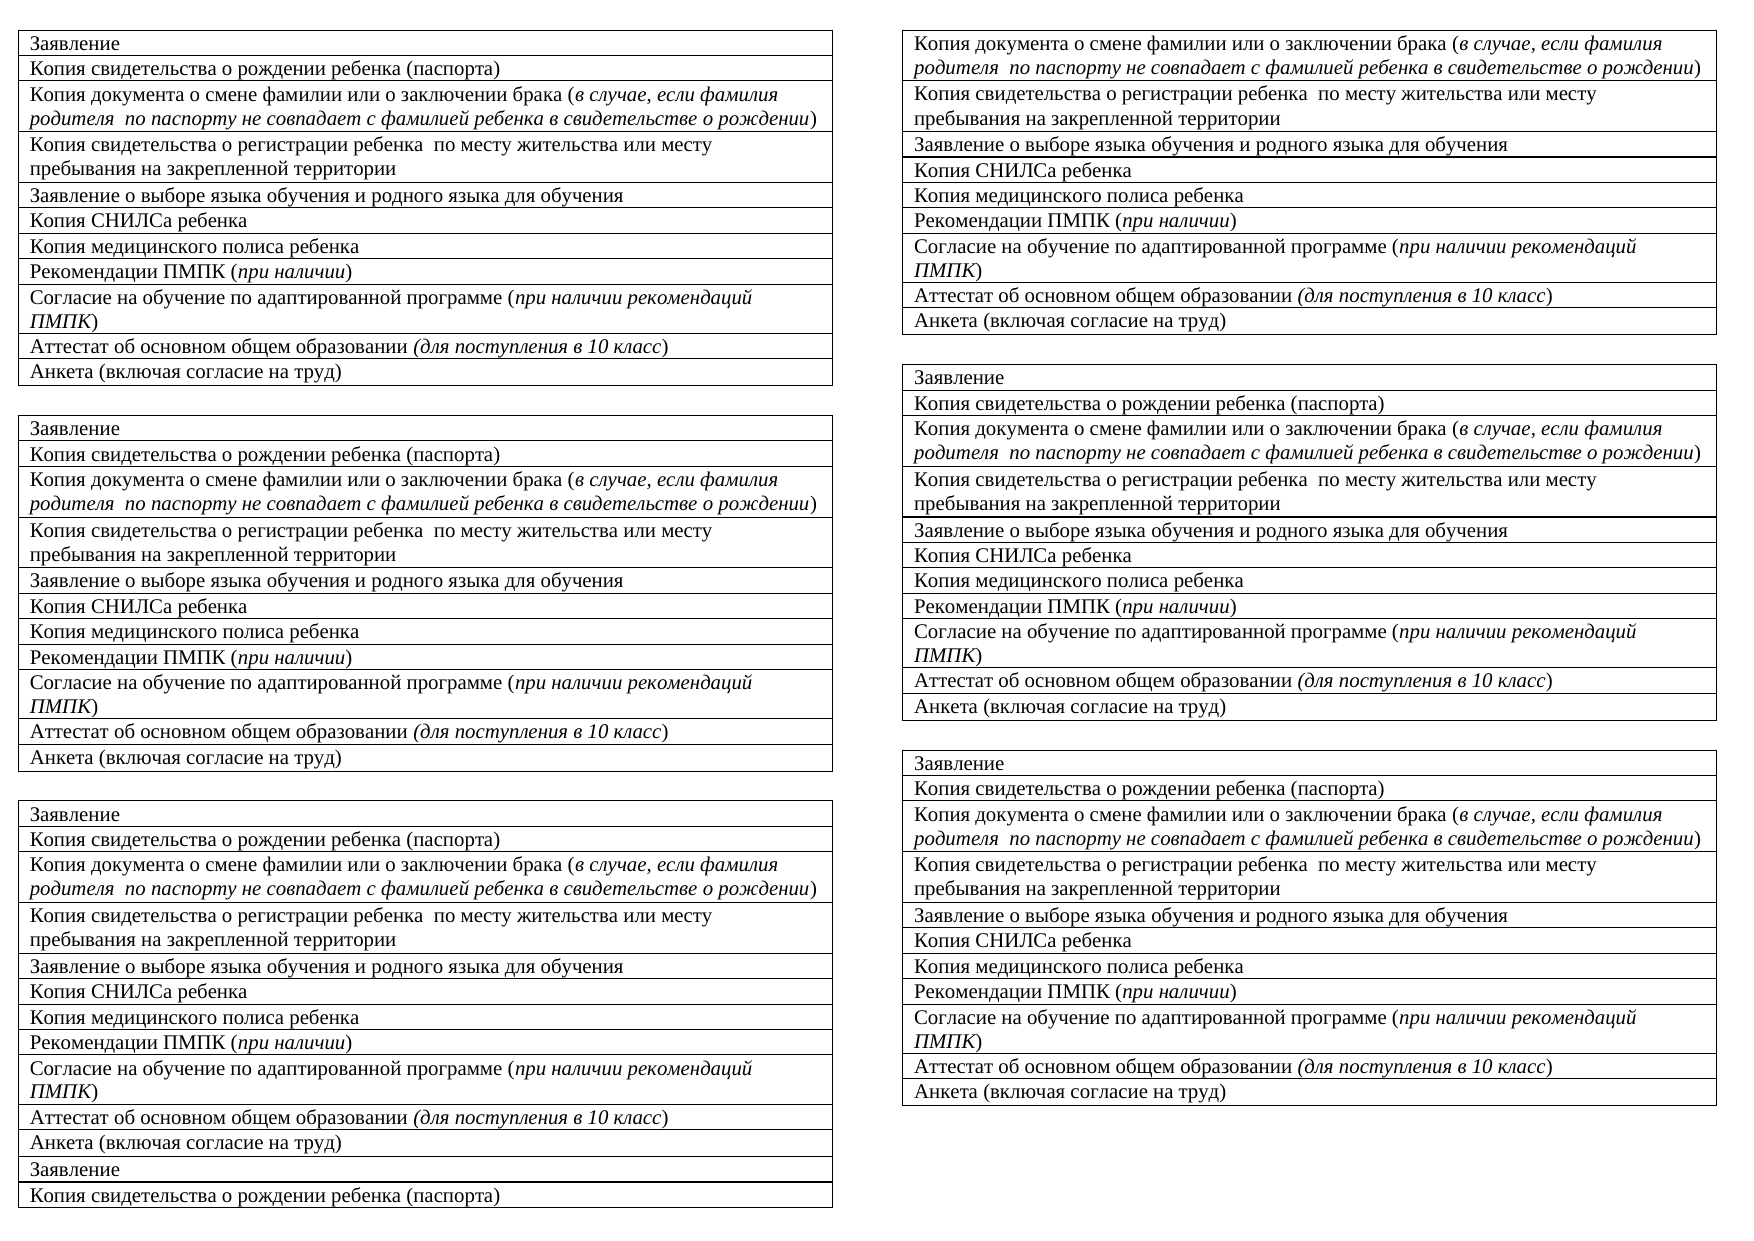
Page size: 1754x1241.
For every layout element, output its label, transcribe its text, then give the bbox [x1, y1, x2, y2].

table_cell Анкета (включая согласие на труд) [903, 694, 1716, 720]
table_cell Согласие на обучение по адаптированной программе (при наличии рекомендаций ПМПК) [19, 670, 832, 718]
table_header Заявление [19, 31, 832, 55]
table_cell Рекомендации ПМПК (при наличии) [19, 1030, 832, 1054]
table_cell Заявление о выборе языка обучения и родного языка для обучения [903, 518, 1716, 542]
table_cell Анкета (включая согласие на труд) [19, 745, 832, 771]
table_cell Копия СНИЛСа ребенка [19, 979, 832, 1003]
table_header Заявление [19, 416, 832, 440]
table_cell Копия СНИЛСа ребенка [19, 208, 832, 233]
table_cell Аттестат об основном общем образовании (для поступления в 10 класс) [903, 668, 1716, 693]
table_cell Копия документа о смене фамилии или о заключении брака (в случае, если фамилия родителя по паспорту не совпадает с фамилией ребенка в свидетельстве о рождении) [19, 81, 832, 131]
table_cell Аттестат об основном общем образовании (для поступления в 10 класс) [19, 1105, 832, 1129]
table_cell Копия свидетельства о регистрации ребенка по месту жительства или месту пребывания на закрепленной территории [903, 852, 1716, 902]
table_cell Рекомендации ПМПК (при наличии) [903, 208, 1716, 233]
table_cell Рекомендации ПМПК (при наличии) [903, 594, 1716, 618]
table_cell Копия медицинского полиса ребенка [903, 183, 1716, 207]
table_cell Копия свидетельства о рождении ребенка (паспорта) [19, 1183, 832, 1207]
table_cell Копия свидетельства о регистрации ребенка по месту жительства или месту пребывания на закрепленной территории [19, 518, 832, 567]
table_header Заявление [903, 751, 1716, 775]
table_cell Аттестат об основном общем образовании (для поступления в 10 класс) [19, 334, 832, 358]
table_cell Копия медицинского полиса ребенка [19, 619, 832, 643]
table_cell Рекомендации ПМПК (при наличии) [903, 979, 1716, 1003]
table_cell Копия документа о смене фамилии или о заключении брака (в случае, если фамилия родителя по паспорту не совпадает с фамилией ребенка в свидетельстве о рождении) [903, 416, 1716, 466]
table_cell Согласие на обучение по адаптированной программе (при наличии рекомендаций ПМПК) [903, 1005, 1716, 1053]
table_cell Копия медицинского полиса ребенка [903, 954, 1716, 978]
table_cell Анкета (включая согласие на труд) [903, 1079, 1716, 1105]
table_cell Аттестат об основном общем образовании (для поступления в 10 класс) [903, 283, 1716, 307]
table_cell Копия свидетельства о рождении ребенка (паспорта) [19, 827, 832, 851]
table_cell Копия документа о смене фамилии или о заключении брака (в случае, если фамилия родителя по паспорту не совпадает с фамилией ребенка в свидетельстве о рождении) [19, 467, 832, 517]
table_cell Копия свидетельства о регистрации ребенка по месту жительства или месту пребывания на закрепленной территории [19, 132, 832, 182]
table_cell Заявление о выборе языка обучения и родного языка для обучения [903, 132, 1716, 156]
table_cell Копия документа о смене фамилии или о заключении брака (в случае, если фамилия родителя по паспорту не совпадает с фамилией ребенка в свидетельстве о рождении) [903, 801, 1716, 851]
table_cell Согласие на обучение по адаптированной программе (при наличии рекомендаций ПМПК) [19, 285, 832, 333]
table_cell Копия СНИЛСа ребенка [903, 543, 1716, 567]
table_header Заявление [19, 801, 832, 826]
table_cell Копия свидетельства о рождении ребенка (паспорта) [19, 56, 832, 80]
table_cell Анкета (включая согласие на труд) [19, 1130, 832, 1156]
table_cell Заявление о выборе языка обучения и родного языка для обучения [19, 568, 832, 593]
table_cell Рекомендации ПМПК (при наличии) [19, 645, 832, 669]
table_cell Копия документа о смене фамилии или о заключении брака (в случае, если фамилия родителя по паспорту не совпадает с фамилией ребенка в свидетельстве о рождении) [19, 852, 832, 902]
table_cell Заявление о выборе языка обучения и родного языка для обучения [19, 183, 832, 207]
table_cell Копия СНИЛСа ребенка [19, 594, 832, 618]
table_cell Заявление о выборе языка обучения и родного языка для обучения [19, 954, 832, 978]
table_cell Копия медицинского полиса ребенка [19, 1005, 832, 1029]
table_cell Копия свидетельства о рождении ребенка (паспорта) [903, 391, 1716, 415]
table_cell Копия свидетельства о регистрации ребенка по месту жительства или месту пребывания на закрепленной территории [19, 903, 832, 953]
table_cell Копия СНИЛСа ребенка [903, 158, 1716, 182]
table_cell Согласие на обучение по адаптированной программе (при наличии рекомендаций ПМПК) [903, 619, 1716, 667]
table_cell Аттестат об основном общем образовании (для поступления в 10 класс) [19, 719, 832, 743]
table_cell Копия СНИЛСа ребенка [903, 928, 1716, 953]
table_cell Копия свидетельства о рождении ребенка (паспорта) [19, 441, 832, 466]
table_header Заявление [903, 365, 1716, 389]
table_cell Анкета (включая согласие на труд) [903, 308, 1716, 334]
table_cell Заявление о выборе языка обучения и родного языка для обучения [903, 903, 1716, 927]
table_cell Аттестат об основном общем образовании (для поступления в 10 класс) [903, 1054, 1716, 1078]
table_cell Анкета (включая согласие на труд) [19, 359, 832, 385]
table_cell Копия медицинского полиса ребенка [903, 568, 1716, 593]
table_cell Копия свидетельства о регистрации ребенка по месту жительства или месту пребывания на закрепленной территории [903, 81, 1716, 131]
table_cell Согласие на обучение по адаптированной программе (при наличии рекомендаций ПМПК) [903, 234, 1716, 282]
table_cell Копия медицинского полиса ребенка [19, 234, 832, 258]
table_cell Копия свидетельства о рождении ребенка (паспорта) [903, 776, 1716, 800]
table_cell Копия документа о смене фамилии или о заключении брака (в случае, если фамилия родителя по паспорту не совпадает с фамилией ребенка в свидетельстве о рождении) [903, 31, 1716, 80]
table_cell Согласие на обучение по адаптированной программе (при наличии рекомендаций ПМПК) [19, 1055, 832, 1103]
table_cell Заявление [19, 1157, 832, 1181]
table_cell Копия свидетельства о регистрации ребенка по месту жительства или месту пребывания на закрепленной территории [903, 467, 1716, 516]
table_cell Рекомендации ПМПК (при наличии) [19, 259, 832, 283]
